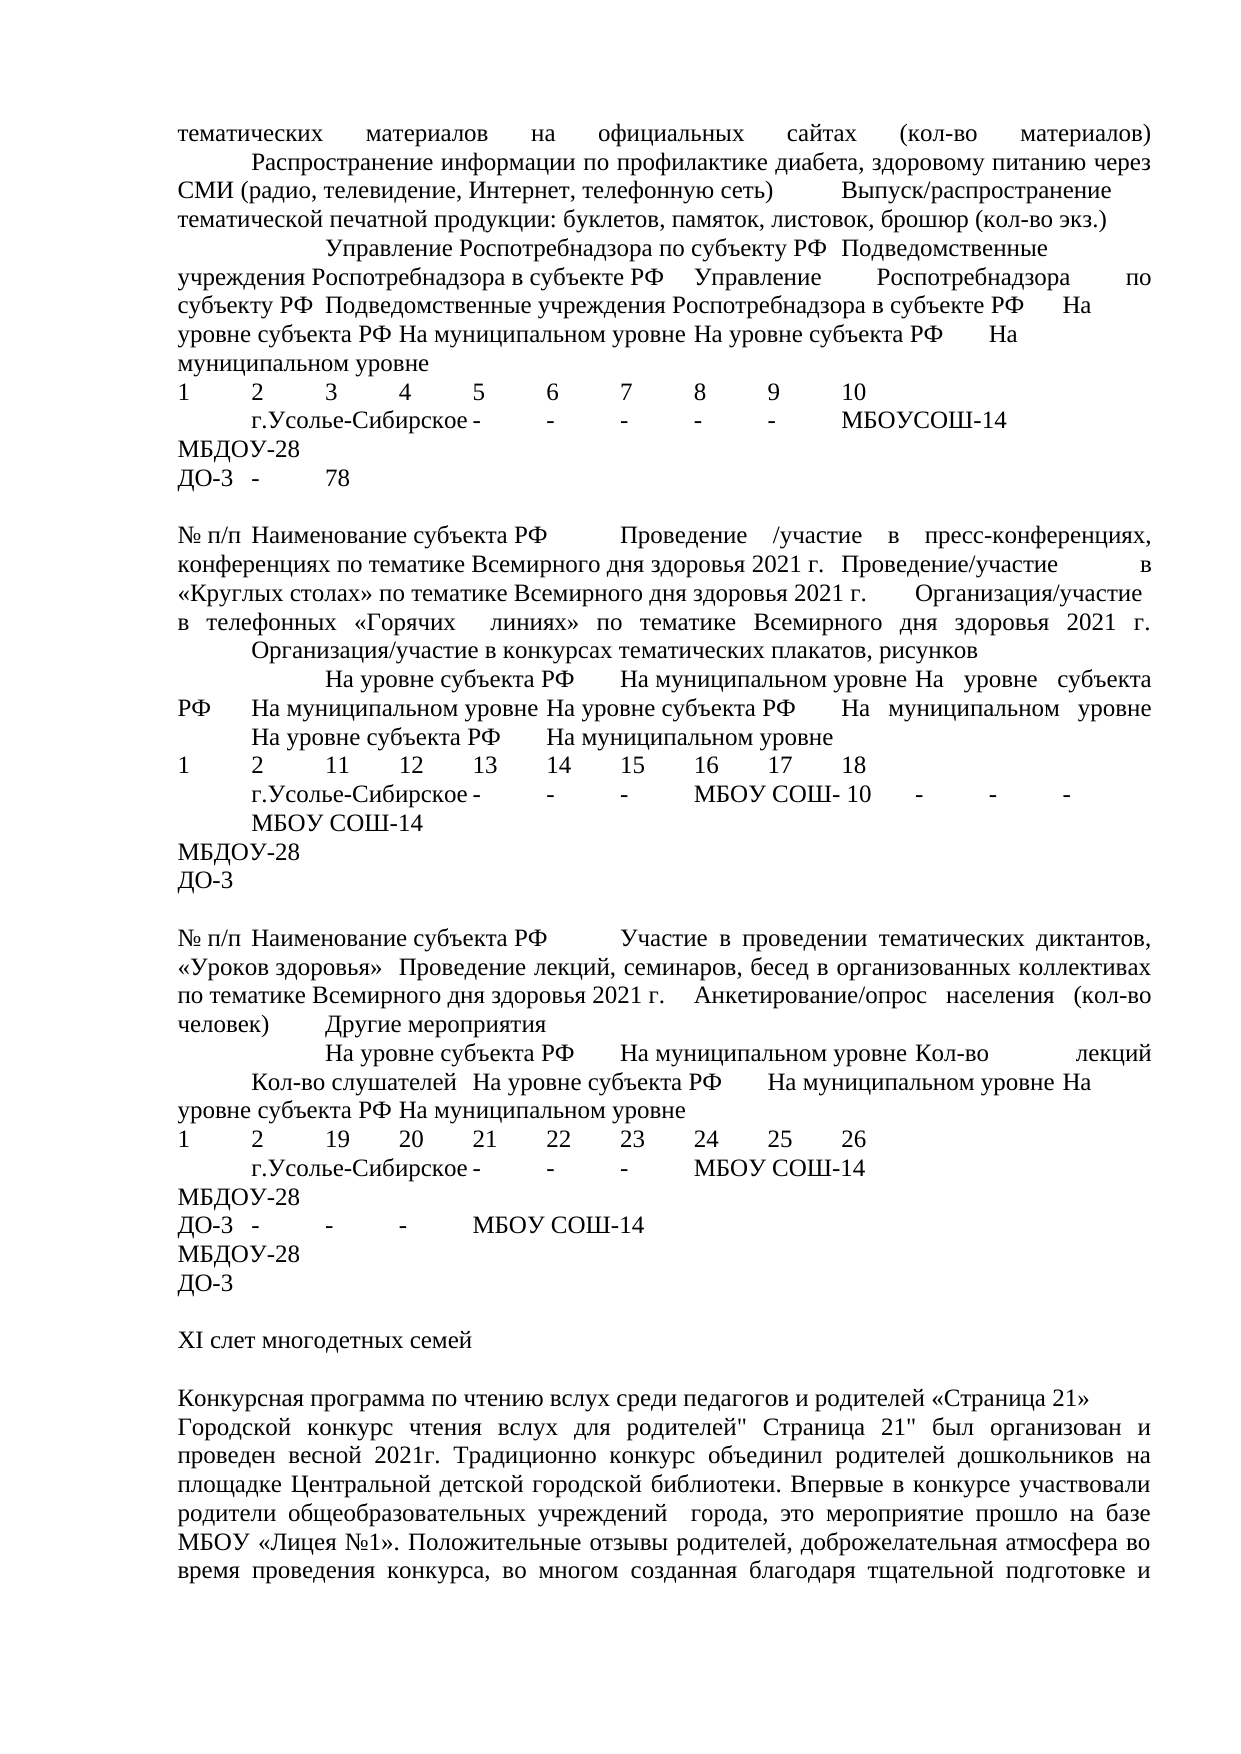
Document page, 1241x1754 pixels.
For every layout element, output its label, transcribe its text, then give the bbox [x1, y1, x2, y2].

text МБДОУ-28 [177, 434, 1152, 463]
text На уровне субъекта РФ На муниципальном уровне Кол-во лекций Кол-во слушателей На уровне субъекта РФ На муниципальном уровне На уровне субъекта РФ На муниципальном уровне [177, 1038, 1152, 1124]
text Управление Роспотребнадзора по субъекту РФ Подведомственные учреждения Роспотребнадзора в субъекте РФ Управление Роспотребнадзора по субъекту РФ Подведомственные учреждения Роспотребнадзора в субъекте РФ На уровне субъекта РФ На муниципальном уровне На уровне субъекта РФ На муниципальном уровне [177, 233, 1152, 377]
text 1 2 3 4 5 6 7 8 9 10 [177, 377, 1152, 406]
text 1 2 19 20 21 22 23 24 25 26 [177, 1124, 1152, 1153]
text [177, 118, 1152, 233]
text ДО-3 [177, 1268, 1152, 1297]
text На уровне субъекта РФ На муниципальном уровне На уровне субъекта РФ На муниципальном уровне На уровне субъекта РФ На муниципальном уровне На уровне субъекта РФ На муниципальном уровне [177, 664, 1152, 751]
text ДО-3 - - - МБОУ СОШ-14 [177, 1211, 1152, 1239]
text г.Усолье-Сибирское - - - МБОУ СОШ-14 [177, 1153, 1152, 1182]
text Конкурсная программа по чтению вслух среди педагогов и родителей «Страница 21» [177, 1383, 1152, 1412]
text № п/п Наименование субъекта РФ Проведение /участие в пресс-конференциях, конференциях по тематике Всемирного дня здоровья 2021 г. Проведение/участие в «Круглых столах» по тематике Всемирного дня здоровья 2021 г. Организация/участие в телефонных «Горячих линиях» по тематике Всемирного дня здоровья 2021 г. Организация/участие в конкурсах тематических плакатов, рисунков [177, 521, 1152, 664]
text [177, 1412, 1152, 1584]
text ДО-3 [177, 866, 1152, 894]
text МБДОУ-28 [177, 1239, 1152, 1268]
text г.Усолье-Сибирское - - - МБОУ СОШ- 10 - - - МБОУ СОШ-14 [177, 779, 1152, 837]
text XI слет многодетных семей [177, 1326, 1152, 1354]
text МБДОУ-28 [177, 837, 1152, 866]
text 1 2 11 12 13 14 15 16 17 18 [177, 751, 1152, 779]
text МБДОУ-28 [177, 1182, 1152, 1211]
text ДО-3 - 78 [177, 463, 1152, 492]
text г.Усолье-Сибирское - - - - - МБОУСОШ-14 [177, 406, 1152, 434]
text № п/п Наименование субъекта РФ Участие в проведении тематических диктантов, «Уроков здоровья» Проведение лекций, семинаров, бесед в организованных коллективах по тематике Всемирного дня здоровья 2021 г. Анкетирование/опрос населения (кол-во человек) Другие мероприятия [177, 923, 1152, 1038]
